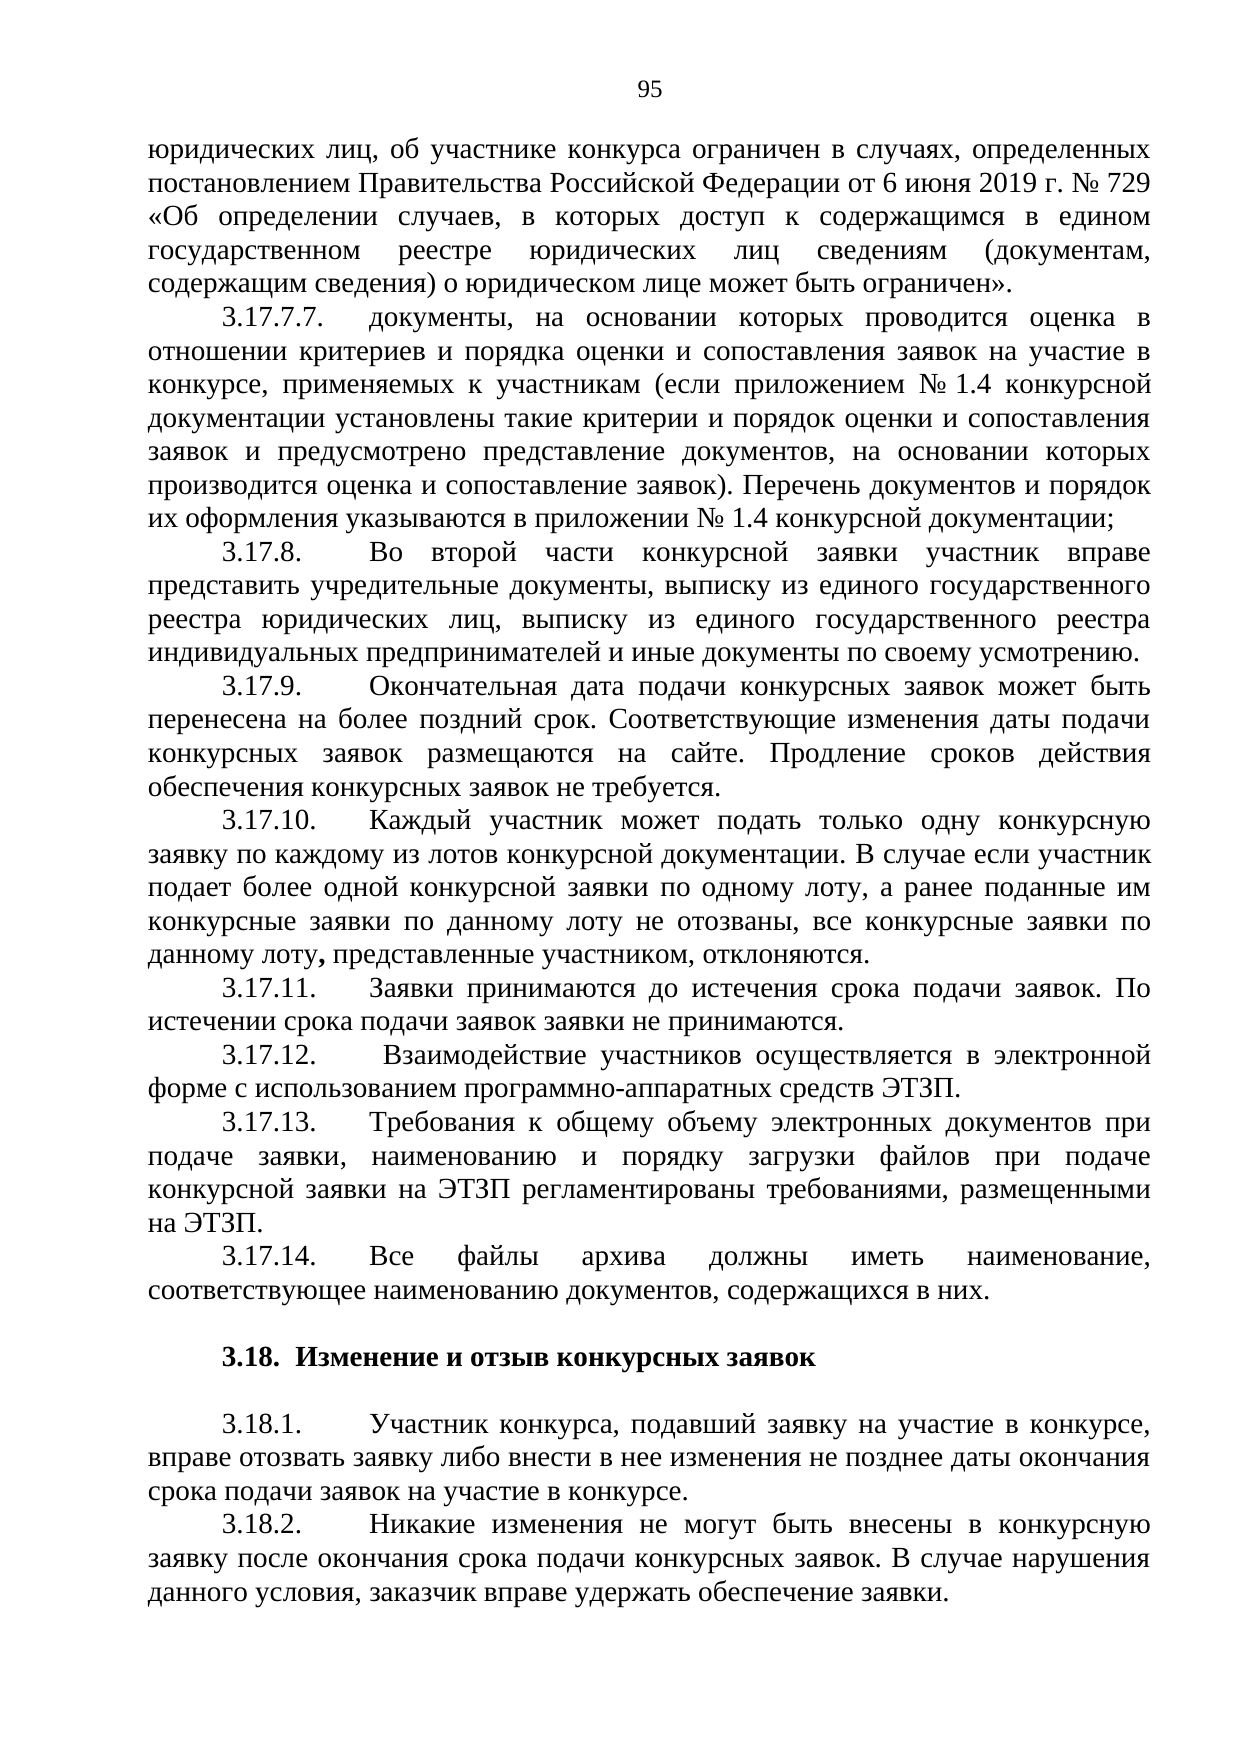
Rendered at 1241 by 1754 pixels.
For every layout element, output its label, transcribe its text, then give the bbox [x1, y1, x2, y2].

list Окончательная дата подачи конкурсных заявок может быть перенесена на более поздний срок. Соответствующие изменения даты подачи конкурсных заявок размещаются на сайте. Продление сроков действия обеспечения конкурсных заявок не требуется. [148, 668, 1152, 802]
list Участник конкурса, подавший заявку на участие в конкурсе, вправе отозвать заявку либо внести в нее изменения не позднее даты окончания срока подачи заявок на участие в конкурсе. [148, 1406, 1152, 1507]
list Никакие изменения не могут быть внесены в конкурсную заявку после окончания срока подачи конкурсных заявок. В случае нарушения данного условия, заказчик вправе удержать обеспечение заявки. [148, 1507, 1152, 1607]
list Заявки принимаются до истечения срока подачи заявок. По истечении срока подачи заявок заявки не принимаются. [148, 970, 1152, 1037]
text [148, 131, 1152, 299]
list Во второй части конкурсной заявки участник вправе представить учредительные документы, выписку из единого государственного реестра юридических лиц, выписку из единого государственного реестра индивидуальных предпринимателей и иные документы по своему усмотрению. [148, 534, 1152, 668]
list Все файлы архива должны иметь наименование, соответствующее наименованию документов, содержащихся в них. [148, 1238, 1152, 1305]
list Требования к общему объему электронных документов при подаче заявки, наименованию и порядку загрузки файлов при подаче конкурсной заявки на ЭТЗП регламентированы требованиями, размещенными на ЭТЗП. [148, 1104, 1152, 1238]
list Каждый участник может подать только одну конкурсную заявку по каждому из лотов конкурсной документации. В случае если участник подает более одной конкурсной заявки по одному лоту, а ранее поданные им конкурсные заявки по данному лоту не отозваны, все конкурсные заявки по данному лоту, представленные участником, отклоняются. [148, 802, 1152, 970]
subtitle Изменение и отзыв конкурсных заявок [148, 1339, 1152, 1372]
list документы, на основании которых проводится оценка в отношении критериев и порядка оценки и сопоставления заявок на участие в конкурсе, применяемых к участникам (если приложением № 1.4 конкурсной документации установлены такие критерии и порядок оценки и сопоставления заявок и предусмотрено представление документов, на основании которых производится оценка и сопоставление заявок). Перечень документов и порядок их оформления указываются в приложении № 1.4 конкурсной документации; [148, 299, 1152, 534]
list Взаимодействие участников осуществляется в электронной форме с использованием программно-аппаратных средств ЭТЗП. [148, 1037, 1152, 1104]
